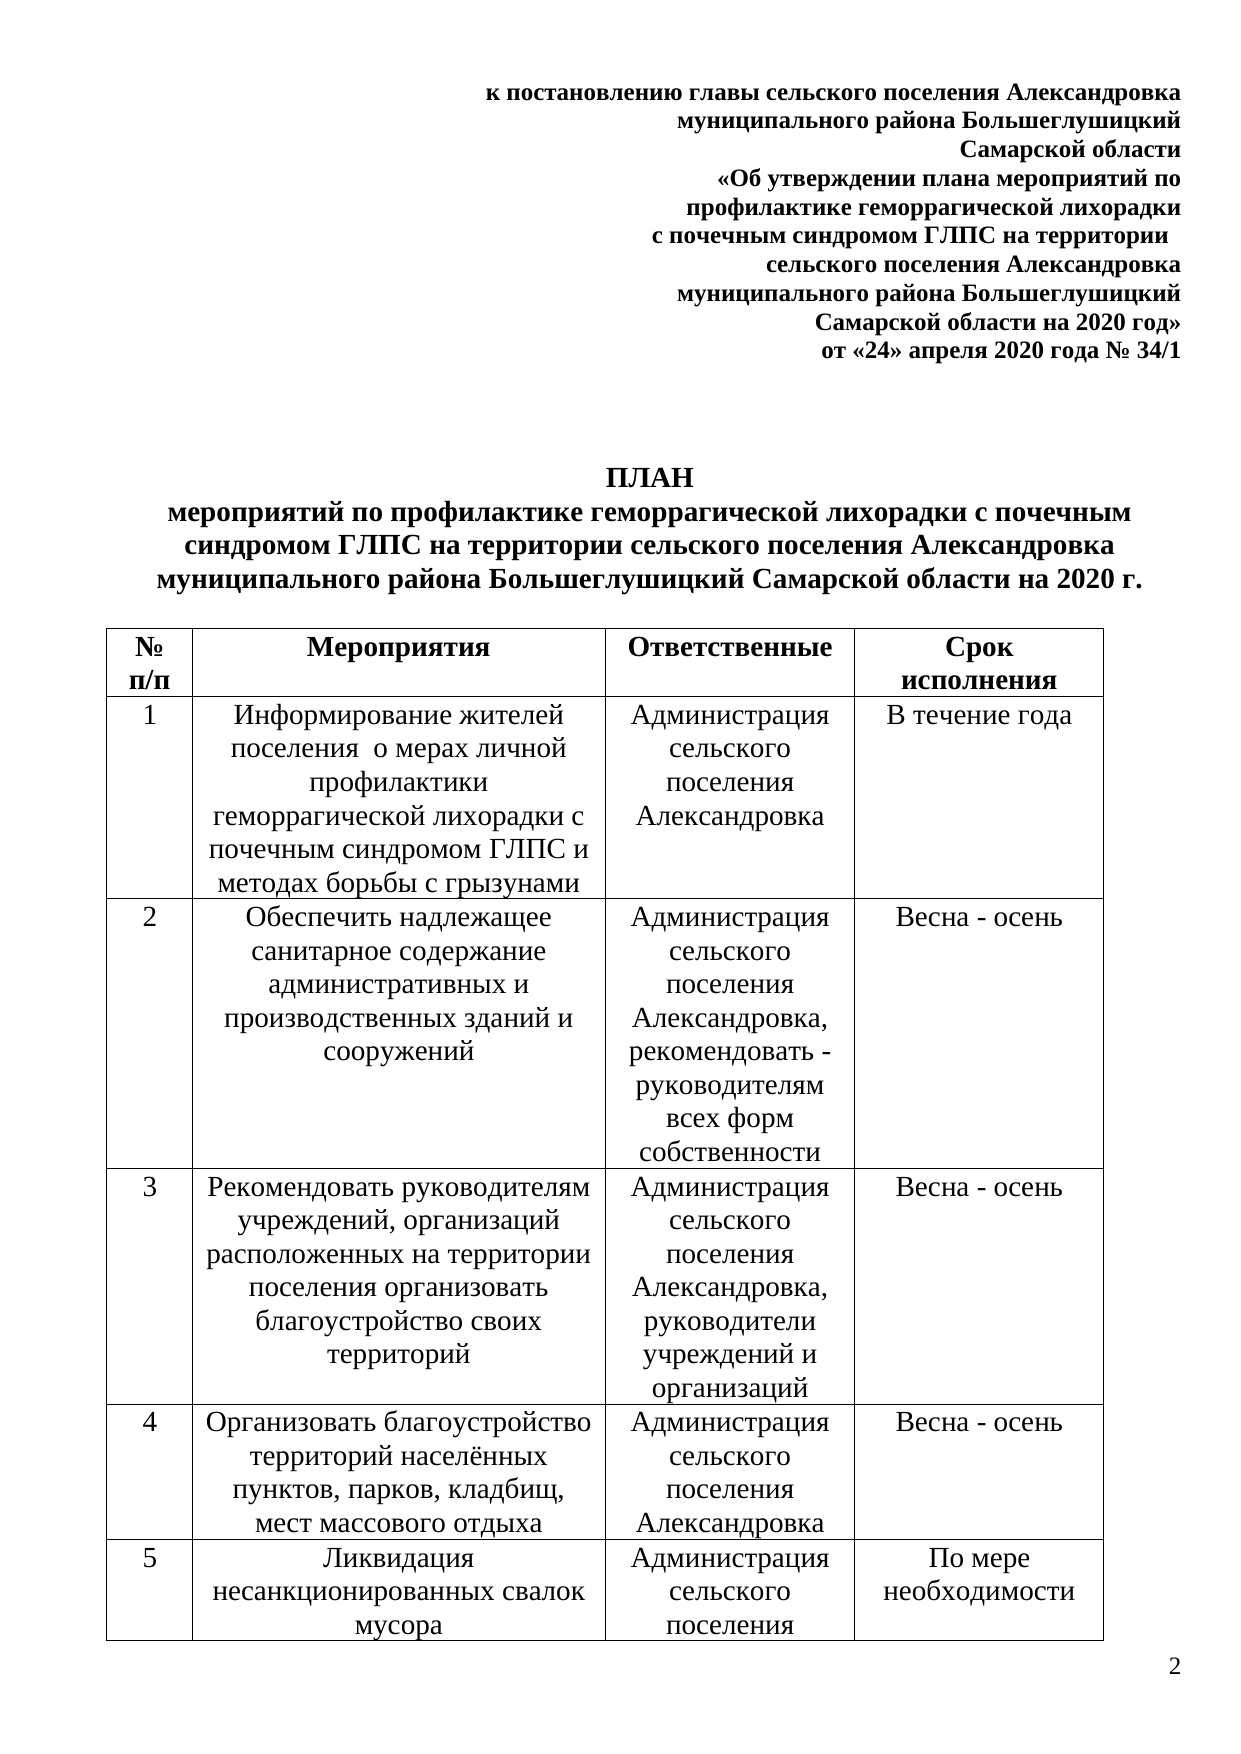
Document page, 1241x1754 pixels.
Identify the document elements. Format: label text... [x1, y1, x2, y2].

table_cell Весна - осень [855, 1169, 1103, 1403]
table_cell Администрация сельского поселения Александровка [606, 697, 854, 898]
text ПЛАН [118, 460, 1181, 494]
table_cell Обеспечить надлежащее санитарное содержание административных и производственных зданий и сооружений [193, 899, 605, 1168]
text муниципального района Большеглушицкий [118, 278, 1181, 307]
text к постановлению главы сельского поселения Александровка [118, 77, 1181, 106]
text от «24» апреля 2020 года № 34/1 [118, 336, 1181, 364]
table_cell Весна - осень [855, 1405, 1103, 1539]
table_header Мероприятия [193, 629, 605, 696]
text сельского поселения Александровка [118, 249, 1181, 278]
table_cell Администрация сельского поселения Александровка, руководители учреждений и организаций [606, 1169, 854, 1403]
table_cell 2 [107, 899, 192, 1168]
table_cell Рекомендовать руководителям учреждений, организаций расположенных на территории поселения организовать благоустройство своих территорий [193, 1169, 605, 1403]
table_cell Организовать благоустройство территорий населённых пунктов, парков, кладбищ, мест массового отдыха [193, 1405, 605, 1539]
text профилактике геморрагической лихорадки [118, 192, 1181, 221]
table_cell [606, 1540, 854, 1640]
table_cell Информирование жителей поселения о мерах личной профилактики геморрагической лихорадки с почечным синдромом ГЛПС и методах борьбы с грызунами [193, 697, 605, 898]
table_header № п/п [107, 629, 192, 696]
table_cell 1 [107, 697, 192, 898]
table_cell Администрация сельского поселения Александровка, рекомендовать - руководителям всех форм собственности [606, 899, 854, 1168]
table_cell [606, 1405, 854, 1539]
table_cell Весна - осень [855, 899, 1103, 1168]
table_header Ответственные [606, 629, 854, 696]
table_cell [193, 1540, 605, 1640]
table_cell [855, 1540, 1103, 1640]
text муниципального района Большеглушицкий [118, 106, 1181, 134]
table_header Срок исполнения [855, 629, 1103, 696]
table_cell 4 [107, 1405, 192, 1539]
text «Об утверждении плана мероприятий по [118, 163, 1181, 192]
text Самарской области на 2020 год» [118, 307, 1181, 336]
text с почечным синдромом ГЛПС на территории [118, 221, 1181, 249]
text мероприятий по профилактике геморрагической лихорадки с почечным синдромом ГЛПС на территории сельского поселения Александровка муниципального района Большеглушицкий Самарской области на 2020 г. [118, 494, 1181, 594]
text Самарской области [118, 134, 1181, 163]
table_cell 3 [107, 1169, 192, 1403]
table_cell 5 [107, 1540, 192, 1640]
table_cell В течение года [855, 697, 1103, 898]
